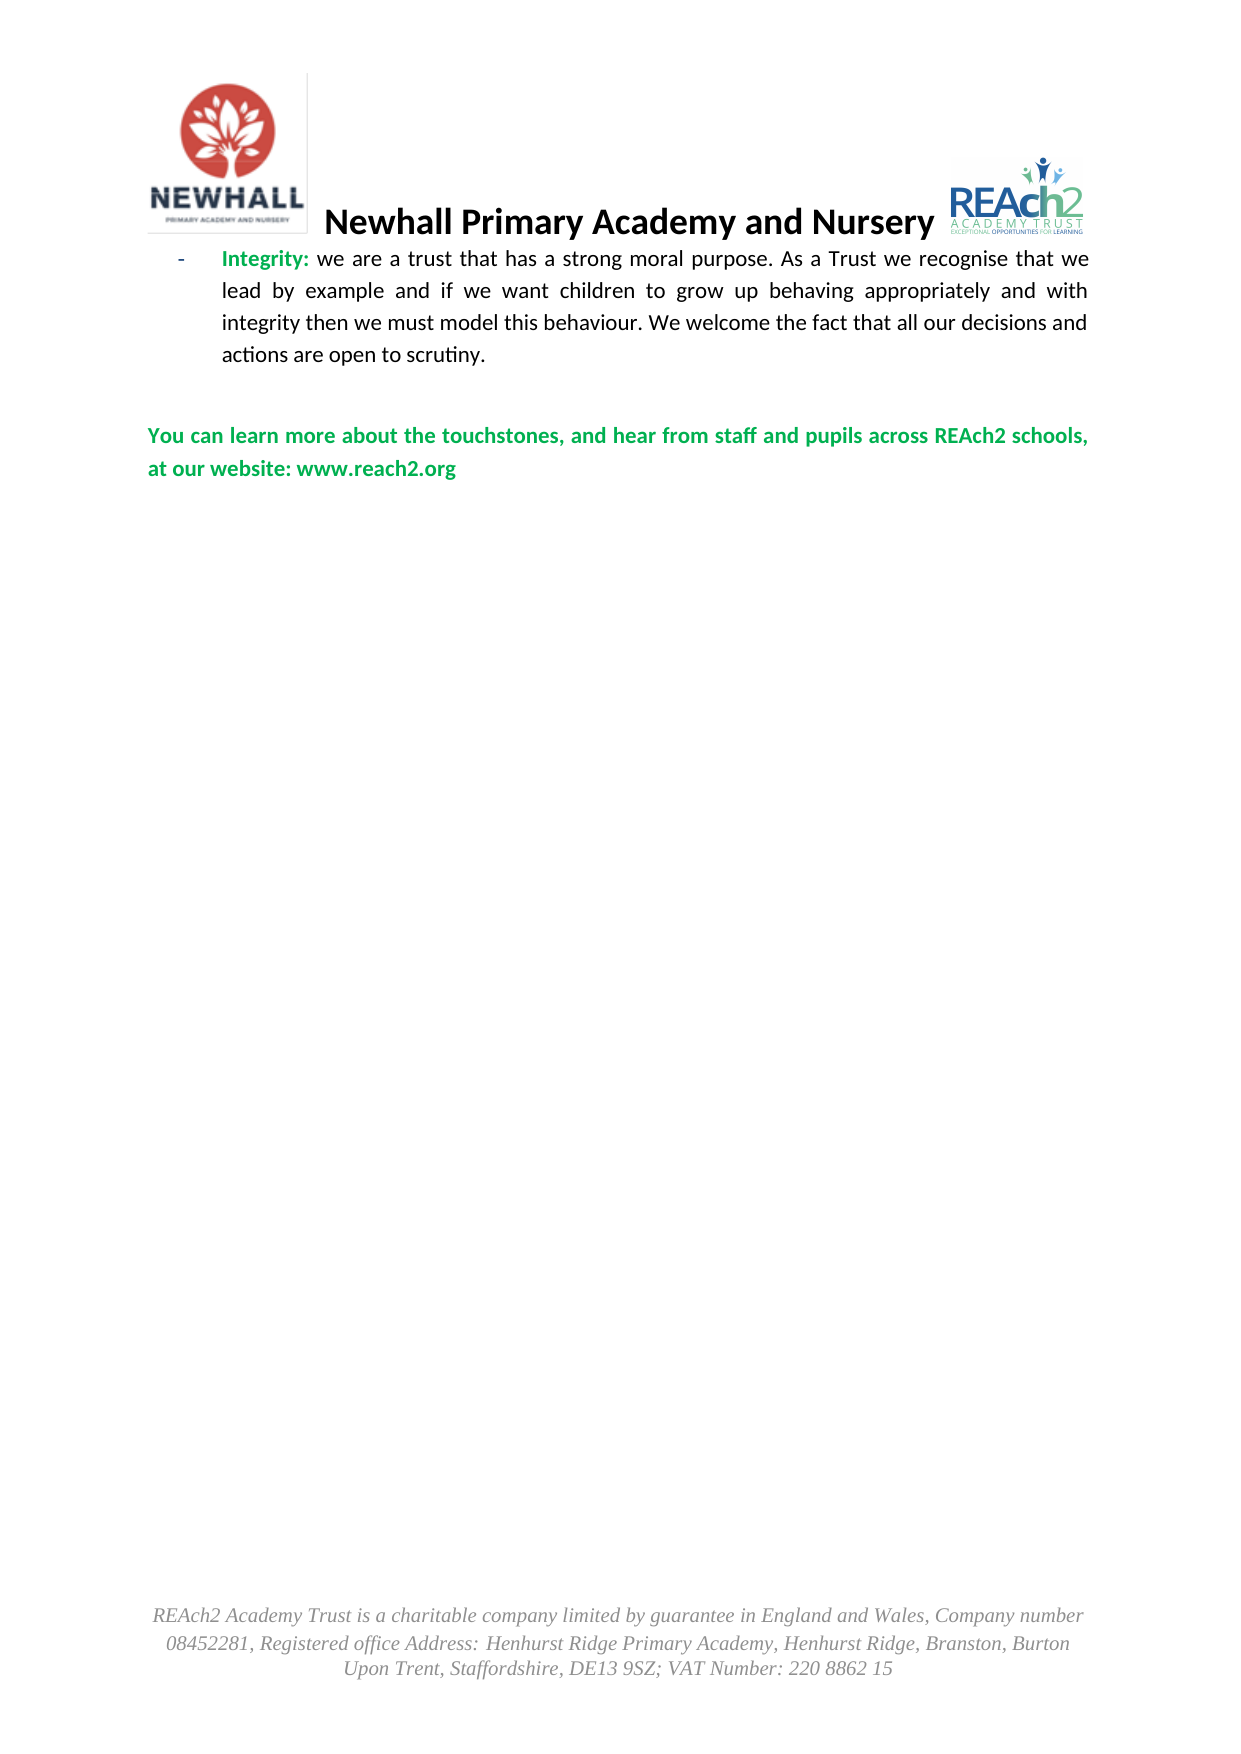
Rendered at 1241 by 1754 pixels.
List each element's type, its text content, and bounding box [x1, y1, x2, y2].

text You can learn more about the touchstones, and hear from staff and pupils across REAch2 schools, at our website: www.reach2.org [148, 422, 1090, 482]
picture [950, 157, 1084, 235]
picture [147, 73, 309, 235]
list Integrity: we are a trust that has a strong moral purpose. As a Trust we recognise that we lead by example and if we want children to grow up behaving appropriately and with integrity then we must model this behaviour. We welcome the fact that all our decisions and actions are open to scrutiny. [177, 244, 1090, 369]
